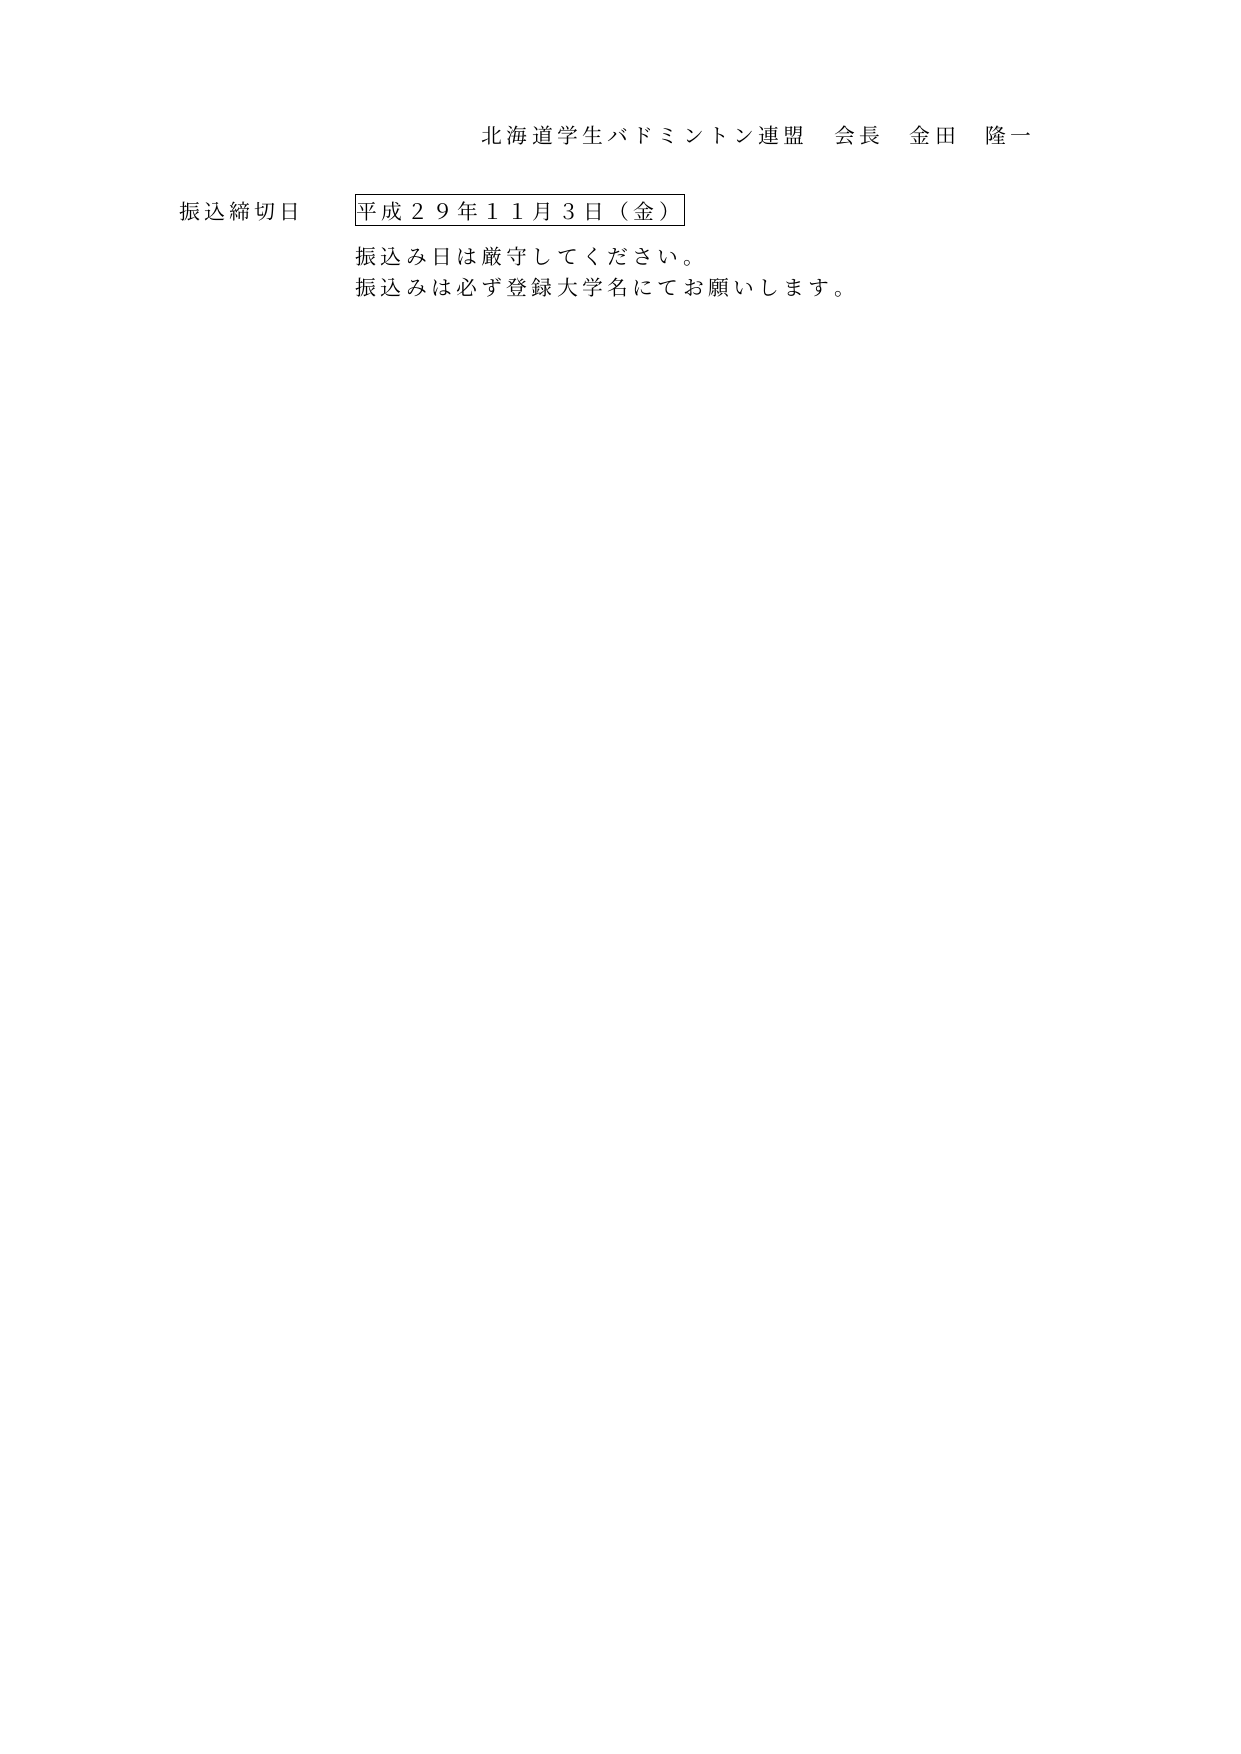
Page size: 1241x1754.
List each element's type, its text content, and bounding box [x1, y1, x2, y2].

text 振込みは必ず登録大学名にてお願いします。 [179, 271, 1061, 301]
text 振込み日は厳守してください。 [179, 240, 1061, 271]
text 振込締切日 平成２９年１１月３日（金） [179, 180, 1061, 240]
text 北海道学生バドミントン連盟 会長 金田 隆一 [179, 119, 1061, 149]
